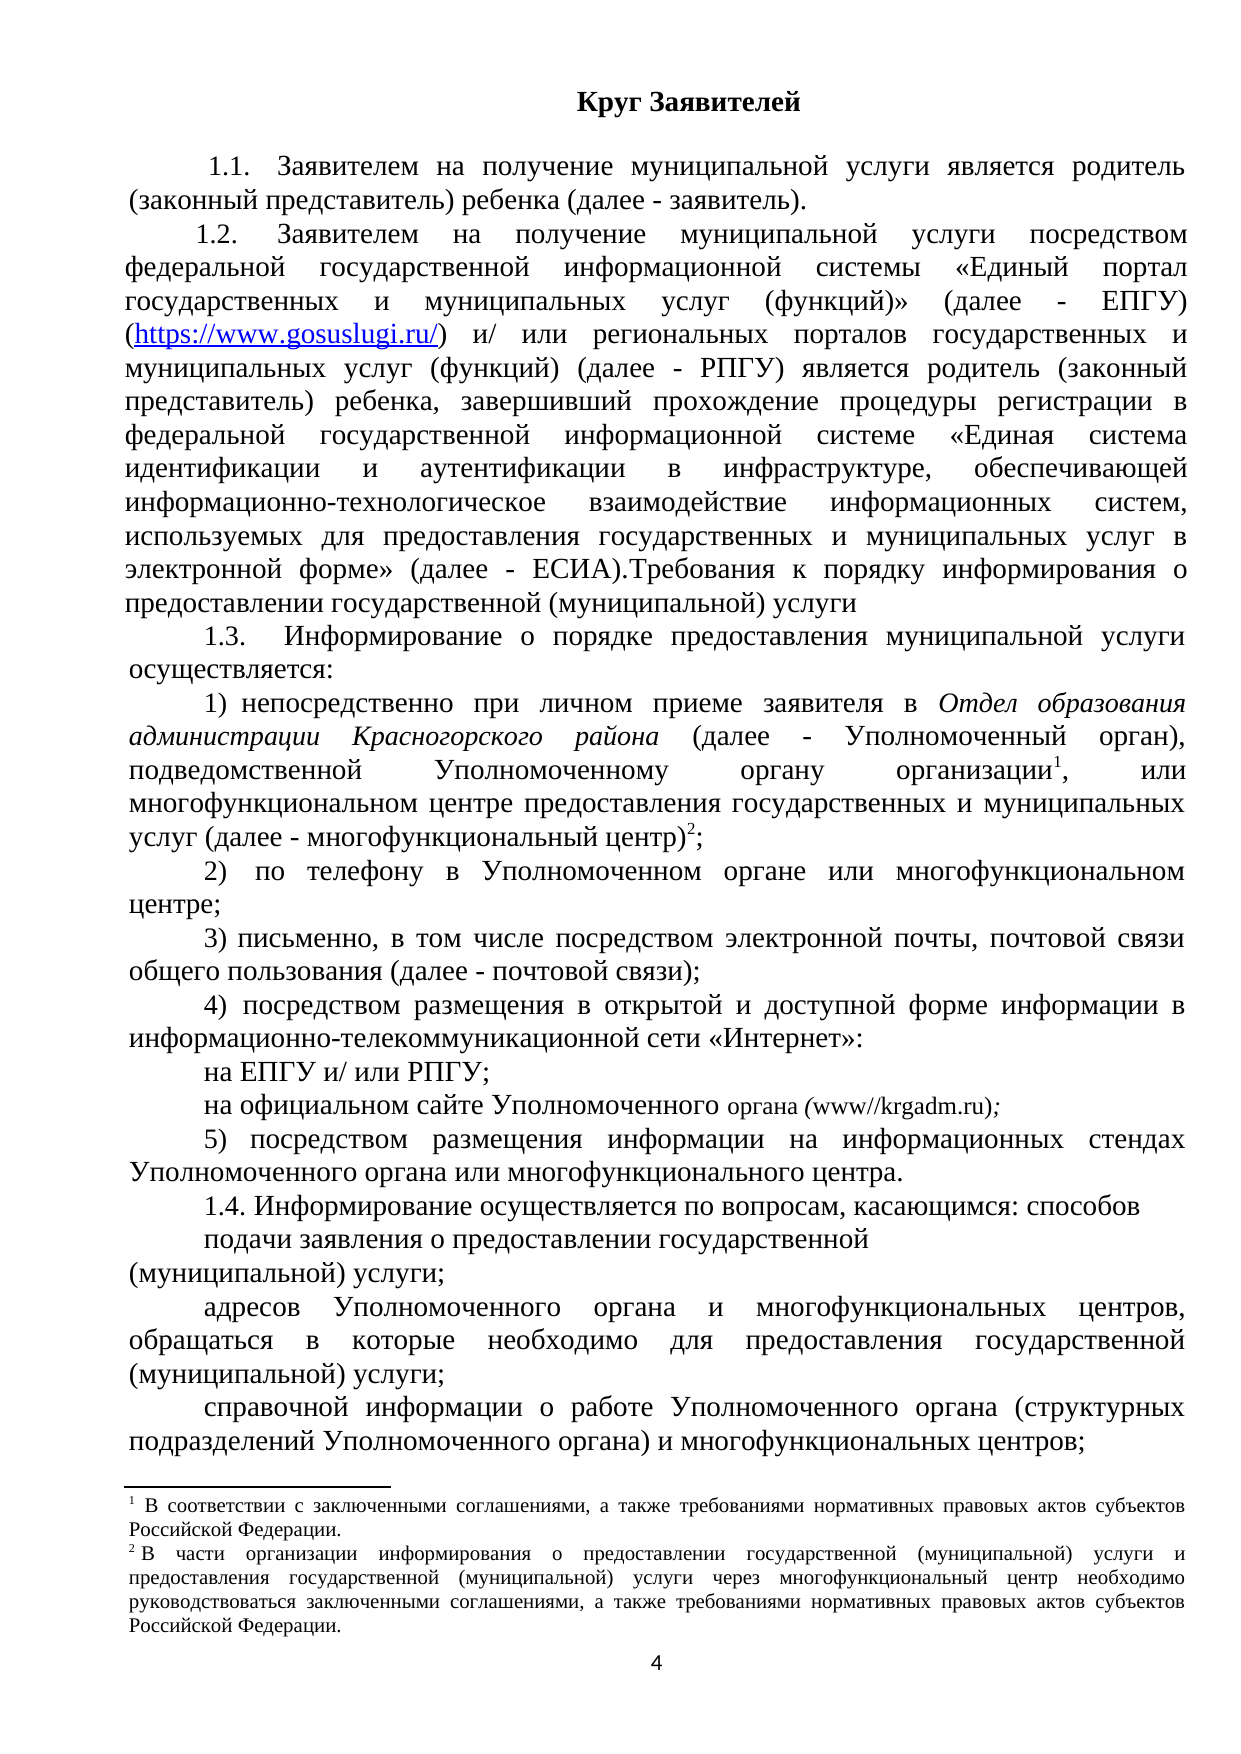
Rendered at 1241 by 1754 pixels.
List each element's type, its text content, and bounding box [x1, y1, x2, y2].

list посредством размещения в открытой и доступной форме информации в информационно-телекоммуникационной сети «Интернет»: [129, 987, 1186, 1054]
list непосредственно при личном приеме заявителя в Отдел образования администрации Красногорского района (далее - Уполномоченный орган), подведомственной Уполномоченному органу организации, или многофункциональном центре предоставления государственных и муниципальных услуг (далее - многофункциональный центр); [129, 685, 1186, 853]
list письменно, в том числе посредством электронной почты, почтовой связи общего пользования (далее - почтовой связи); [129, 920, 1186, 987]
text (муниципальной) услуги; [129, 1256, 1188, 1289]
list Заявителем на получение муниципальной услуги посредством федеральной государственной информационной системы «Единый портал государственных и муниципальных услуг (функций)» (далее - ЕПГУ) (https://www.gosuslugi.ru/) и/ или региональных порталов государственных и муниципальных услуг (функций) (далее - РПГУ) является родитель (законный представитель) ребенка, завершивший прохождение процедуры регистрации в федеральной государственной информационной системе «Единая система идентификации и аутентификации в инфраструктуре, обеспечивающей информационно-технологическое взаимодействие информационных систем, используемых для предоставления государственных и муниципальных услуг в электронной форме» (далее - ЕСИА).Требования к порядку информирования о предоставлении государственной (муниципальной) услуги [124, 216, 1188, 618]
text адресов Уполномоченного органа и многофункциональных центров, обращаться в которые необходимо для предоставления государственной (муниципальной) услуги; [129, 1289, 1186, 1390]
text на официальном сайте Уполномоченного органа (www//krgadm.ru); [129, 1088, 1186, 1121]
text Круг Заявителей [577, 89, 1188, 117]
list посредством размещения информации на информационных стендах Уполномоченного органа или многофункционального центра. [129, 1121, 1186, 1188]
list Информирование о порядке предоставления муниципальной услуги осуществляется: [129, 618, 1186, 685]
list Информирование осуществляется по вопросам, касающимся: способов подачи заявления о предоставлении государственной [204, 1188, 1186, 1256]
list по телефону в Уполномоченном органе или многофункциональном центре; [129, 853, 1186, 920]
list Заявителем на получение муниципальной услуги является родитель (законный представитель) ребенка (далее - заявитель). [129, 149, 1186, 216]
text на ЕПГУ и/ или РПГУ; [129, 1054, 1188, 1088]
text справочной информации о работе Уполномоченного органа (структурных подразделений Уполномоченного органа) и многофункциональных центров; [129, 1390, 1186, 1457]
